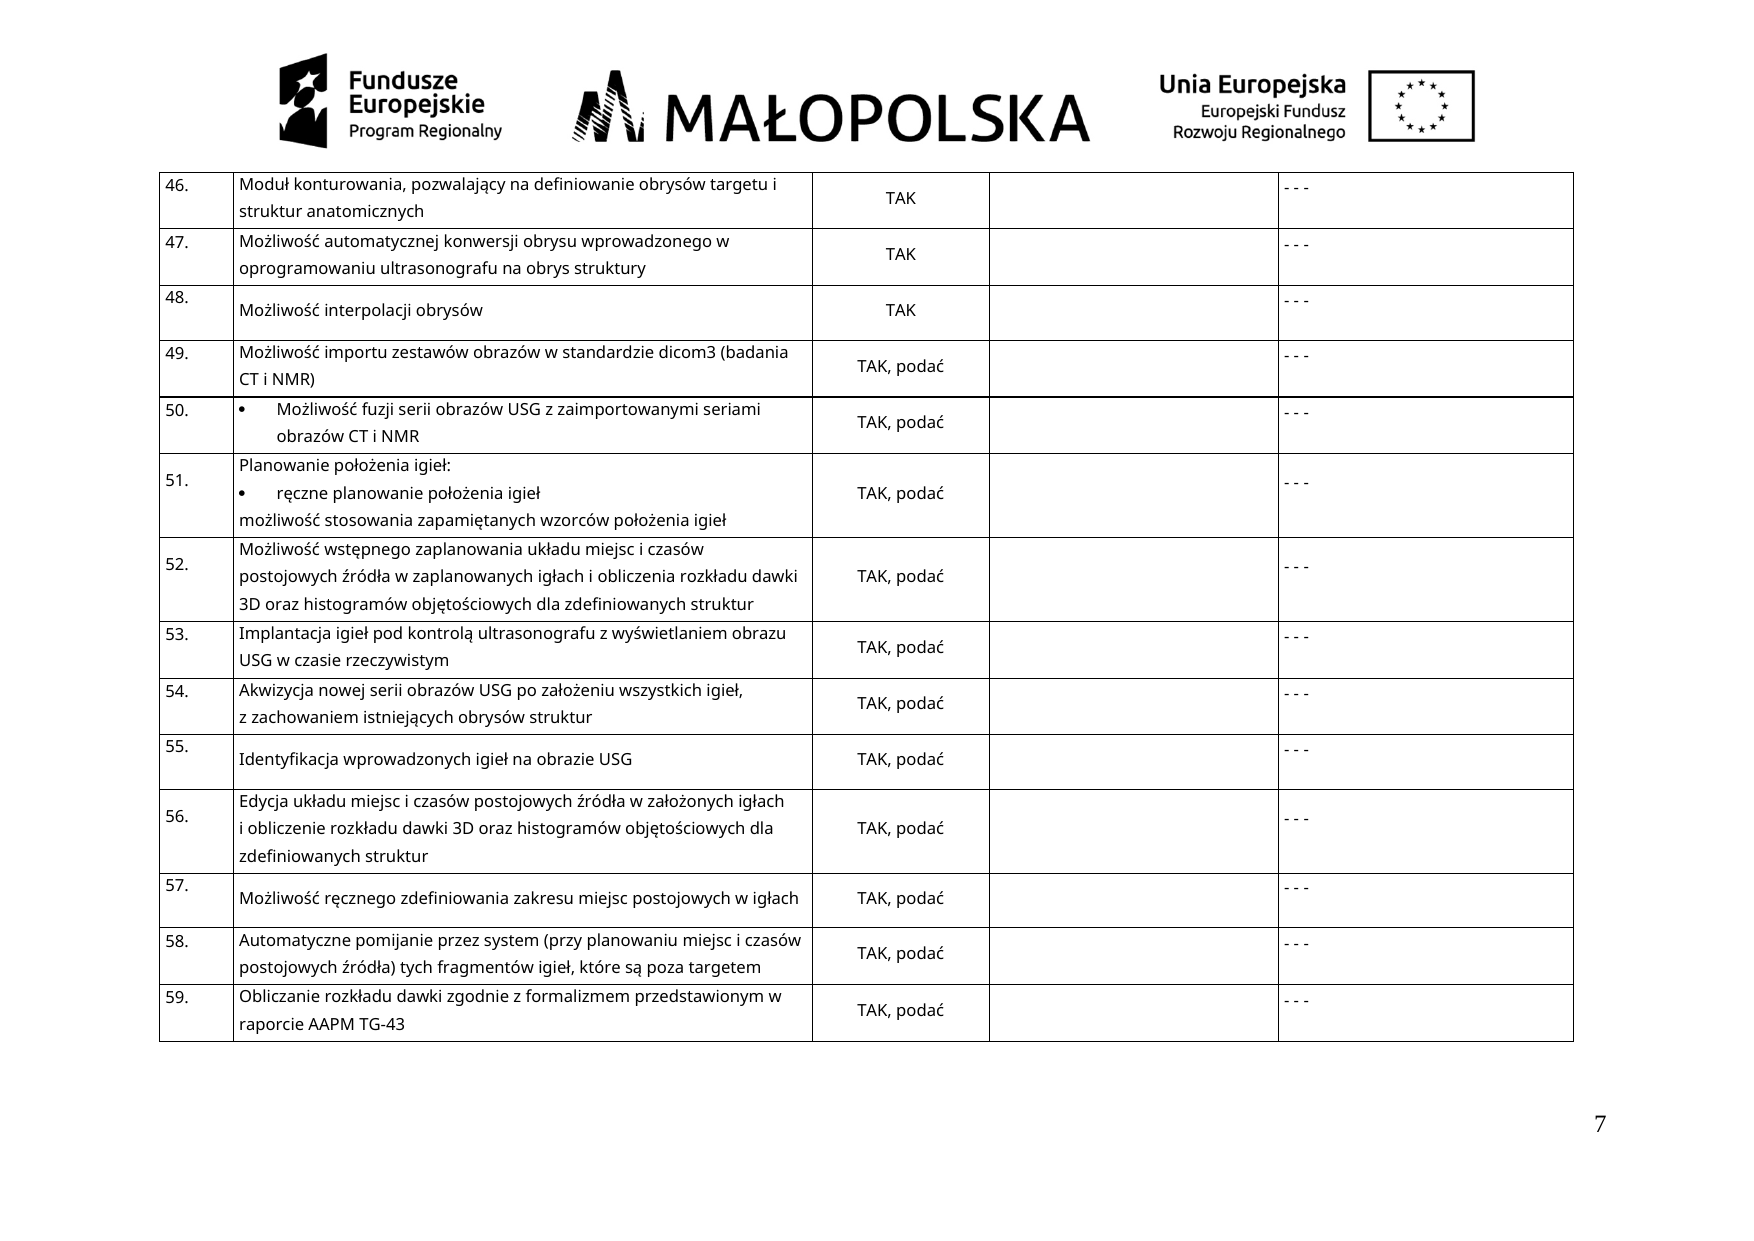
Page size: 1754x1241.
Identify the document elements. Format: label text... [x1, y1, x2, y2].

table_cell Możliwość automatycznej konwersji obrysu wprowadzonego w oprogramowaniu ultrasonografu na obrys struktury [234, 229, 812, 285]
table_cell TAK, podać [813, 622, 989, 677]
table_cell TAK [813, 229, 989, 285]
table_cell - - - [1279, 398, 1573, 453]
table_cell [160, 679, 233, 734]
table_cell TAK, podać [813, 985, 989, 1041]
table_cell TAK, podać [813, 341, 989, 396]
table_cell TAK, podać [813, 679, 989, 734]
table_cell [990, 985, 1278, 1041]
table_cell Moduł konturowania, pozwalający na definiowanie obrysów targetu i struktur anatomicznych [234, 173, 812, 228]
table_cell Możliwość importu zestawów obrazów w standardzie dicom3 (badania CT i NMR) [234, 341, 812, 396]
picture [256, 29, 1498, 172]
table_cell [990, 622, 1278, 677]
table_cell TAK [813, 173, 989, 228]
table_cell - - - [1279, 928, 1573, 984]
table_cell [990, 735, 1278, 789]
table_cell Identyfikacja wprowadzonych igieł na obrazie USG [234, 735, 812, 789]
table_cell [160, 454, 233, 537]
table_cell [990, 928, 1278, 984]
table_cell Planowanie położenia igieł: ręczne planowanie położenia igieł możliwość stosowania zapamiętanych wzorców położenia igieł [234, 454, 812, 537]
table_cell [160, 874, 233, 927]
table_cell Edycja układu miejsc i czasów postojowych źródła w założonych igłach i obliczenie rozkładu dawki 3D oraz histogramów objętościowych dla zdefiniowanych struktur [234, 790, 812, 873]
table_cell - - - [1279, 622, 1573, 677]
table_cell [990, 173, 1278, 228]
table_cell - - - [1279, 790, 1573, 873]
table_cell Akwizycja nowej serii obrazów USG po założeniu wszystkich igieł, z zachowaniem istniejących obrysów struktur [234, 679, 812, 734]
table_cell TAK, podać [813, 928, 989, 984]
table_cell [160, 173, 233, 228]
table_cell TAK, podać [813, 398, 989, 453]
table_cell [160, 622, 233, 677]
table_cell [160, 985, 233, 1041]
table_cell - - - [1279, 286, 1573, 340]
table_cell - - - [1279, 735, 1573, 789]
table_cell [990, 538, 1278, 621]
table_cell [990, 229, 1278, 285]
table_cell [160, 341, 233, 396]
table_cell [990, 454, 1278, 537]
table_cell TAK, podać [813, 735, 989, 789]
table_cell Możliwość fuzji serii obrazów USG z zaimportowanymi seriami obrazów CT i NMR [234, 398, 812, 453]
table_cell [160, 928, 233, 984]
table_cell TAK, podać [813, 874, 989, 927]
table_cell - - - [1279, 454, 1573, 537]
table_cell [990, 679, 1278, 734]
table_cell - - - [1279, 341, 1573, 396]
table_cell [990, 341, 1278, 396]
table_cell TAK, podać [813, 790, 989, 873]
table_cell - - - [1279, 538, 1573, 621]
table_cell [160, 538, 233, 621]
table_cell - - - [1279, 985, 1573, 1041]
table_cell Implantacja igieł pod kontrolą ultrasonografu z wyświetlaniem obrazu USG w czasie rzeczywistym [234, 622, 812, 677]
table_cell - - - [1279, 679, 1573, 734]
table_cell [160, 286, 233, 340]
table_cell TAK, podać [813, 454, 989, 537]
table_cell TAK [813, 286, 989, 340]
table_cell [990, 874, 1278, 927]
table_cell Możliwość wstępnego zaplanowania układu miejsc i czasów postojowych źródła w zaplanowanych igłach i obliczenia rozkładu dawki 3D oraz histogramów objętościowych dla zdefiniowanych struktur [234, 538, 812, 621]
table_cell Możliwość ręcznego zdefiniowania zakresu miejsc postojowych w igłach [234, 874, 812, 927]
table_cell Automatyczne pomijanie przez system (przy planowaniu miejsc i czasów postojowych źródła) tych fragmentów igieł, które są poza targetem [234, 928, 812, 984]
table_cell [160, 735, 233, 789]
table_cell [160, 398, 233, 453]
table_cell - - - [1279, 874, 1573, 927]
table_cell [160, 229, 233, 285]
table_cell [990, 398, 1278, 453]
table_cell Obliczanie rozkładu dawki zgodnie z formalizmem przedstawionym w raporcie AAPM TG-43 [234, 985, 812, 1041]
table_cell Możliwość interpolacji obrysów [234, 286, 812, 340]
table_cell - - - [1279, 173, 1573, 228]
table_cell [990, 790, 1278, 873]
table_cell TAK, podać [813, 538, 989, 621]
table_cell - - - [1279, 229, 1573, 285]
table_cell [160, 790, 233, 873]
table_cell [990, 286, 1278, 340]
